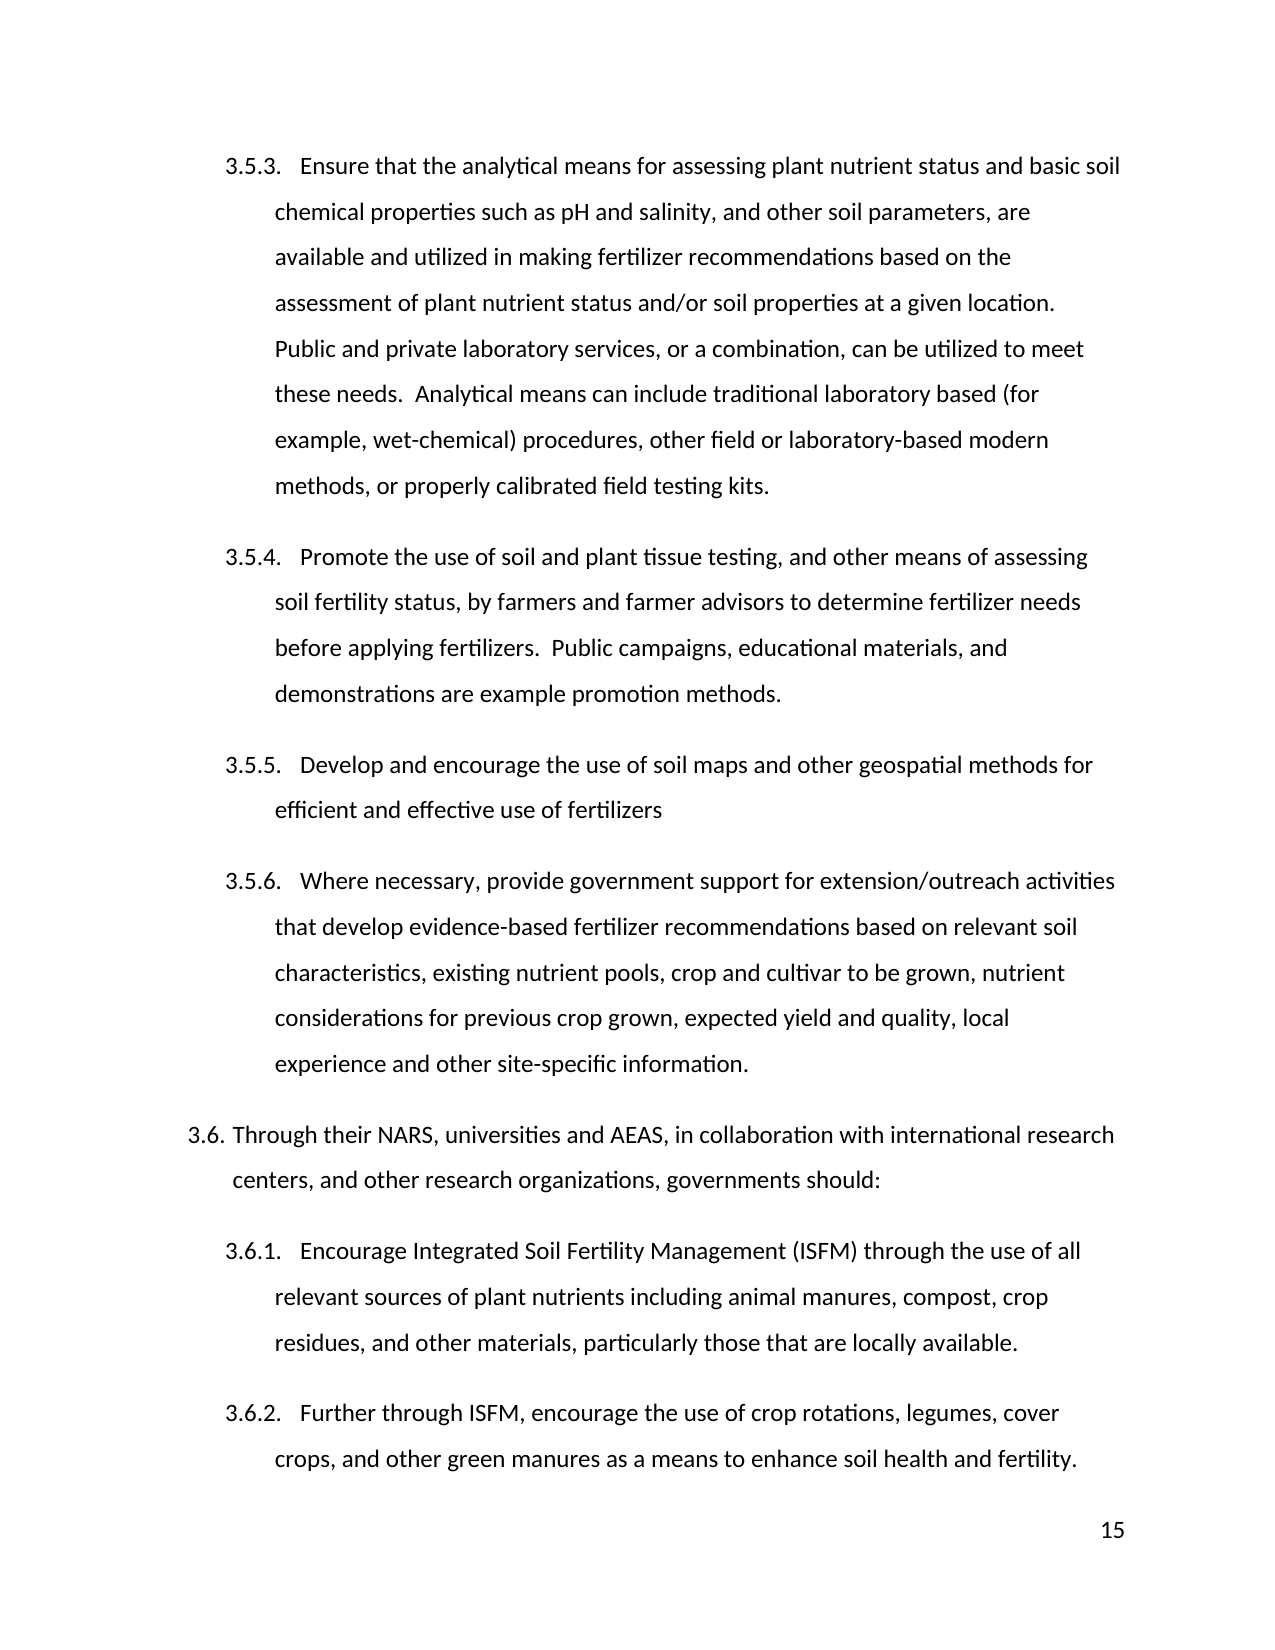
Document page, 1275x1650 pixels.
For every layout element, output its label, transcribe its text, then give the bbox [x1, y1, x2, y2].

list Develop and encourage the use of soil maps and other geospatial methods for efficient and effective use of fertilizers [225, 749, 1125, 825]
list Through their NARS, universities and AEAS, in collaboration with international research centers, and other research organizations, governments should: [187, 1119, 1125, 1195]
list Promote the use of soil and plant tissue testing, and other means of assessing soil fertility status, by farmers and farmer advisors to determine fertilizer needs before applying fertilizers. Public campaigns, educational materials, and demonstrations are example promotion methods. [225, 541, 1125, 708]
list Where necessary, provide government support for extension/outreach activities that develop evidence-based fertilizer recommendations based on relevant soil characteristics, existing nutrient pools, crop and cultivar to be grown, nutrient considerations for previous crop grown, expected yield and quality, local experience and other site-specific information. [225, 865, 1125, 1079]
list Further through ISFM, encourage the use of crop rotations, legumes, cover crops, and other green manures as a means to enhance soil health and fertility. [225, 1397, 1125, 1474]
list Ensure that the analytical means for assessing plant nutrient status and basic soil chemical properties such as pH and salinity, and other soil parameters, are available and utilized in making fertilizer recommendations based on the assessment of plant nutrient status and/or soil properties at a given location. Public and private laboratory services, or a combination, can be utilized to meet these needs. Analytical means can include traditional laboratory based (for example, wet-chemical) procedures, other field or laboratory-based modern methods, or properly calibrated field testing kits. [225, 150, 1125, 501]
list Encourage Integrated Soil Fertility Management (ISFM) through the use of all relevant sources of plant nutrients including animal manures, compost, crop residues, and other materials, particularly those that are locally available. [225, 1235, 1125, 1357]
